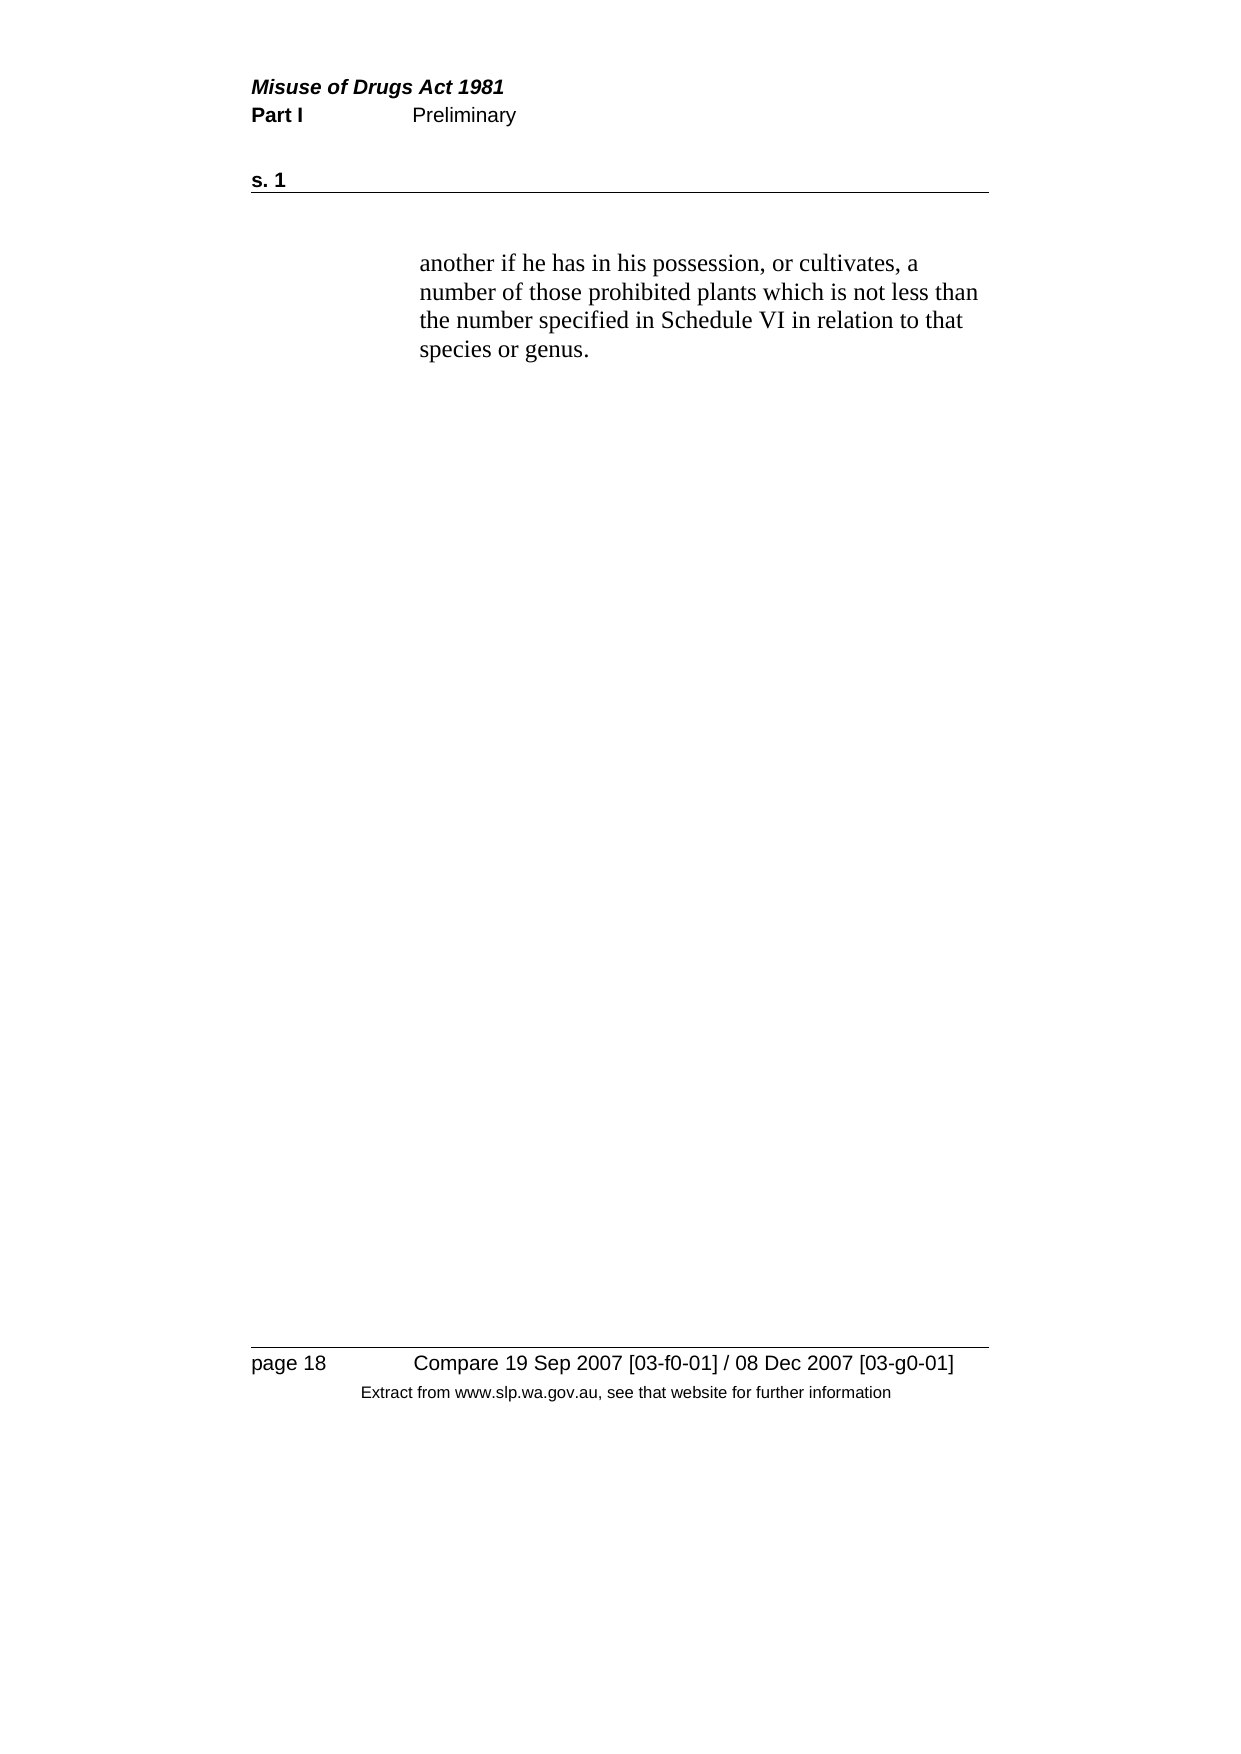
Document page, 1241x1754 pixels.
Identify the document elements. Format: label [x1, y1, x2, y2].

text [251, 248, 989, 363]
